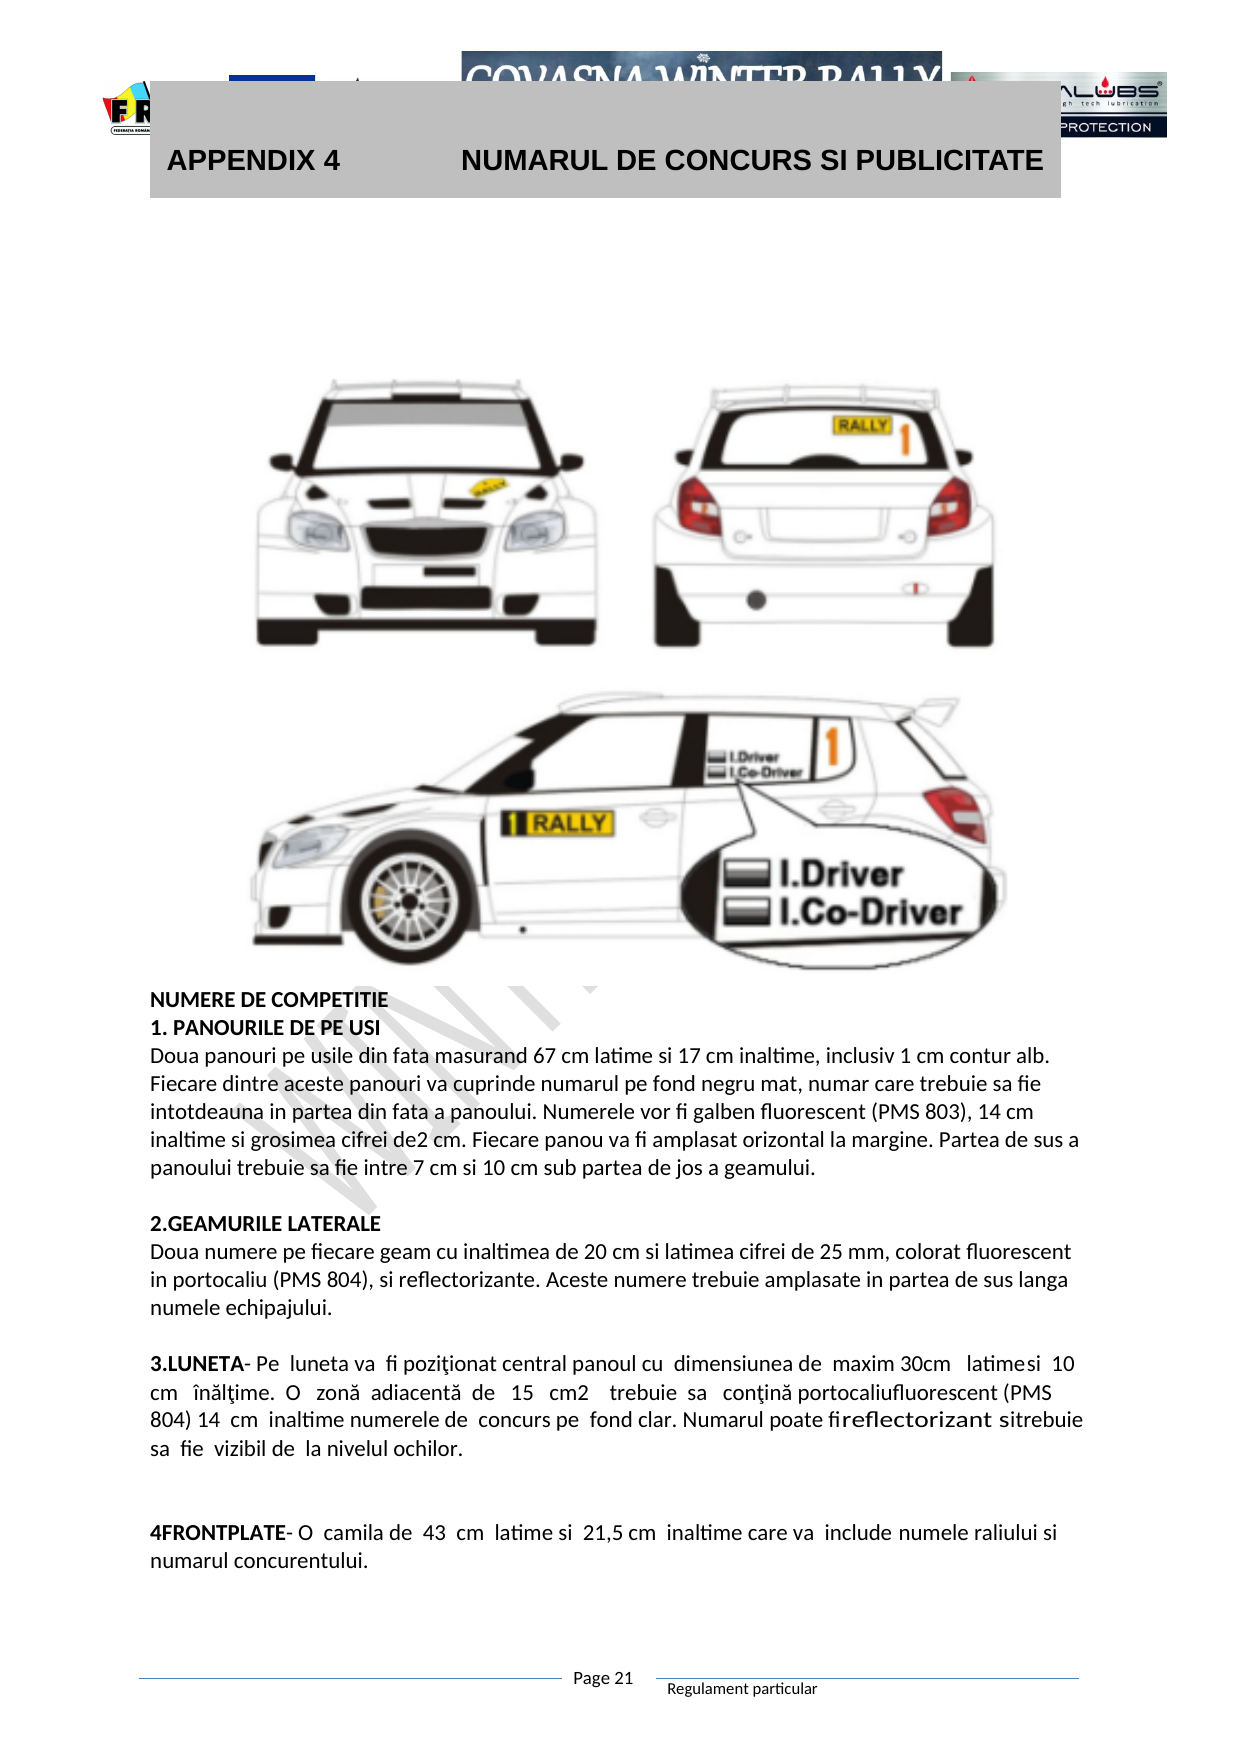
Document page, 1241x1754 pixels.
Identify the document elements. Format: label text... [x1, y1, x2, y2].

picture [229, 75, 315, 81]
text Doua numere pe fiecare geam cu inaltimea de 20 cm si latimea cifrei de 25 mm, colorat fluorescent in portocaliu (PMS 804), si reflectorizante. Aceste numere trebuie amplasate in partea de sus langa numele echipajului. [150, 1237, 1090, 1322]
text 3.LUNETA- Pe luneta va fi poziţionat central panoul cu dimensiunea de maxim 30cm latimesi 10 cm înălţime. O zonă adiacentă de 15 cm2 trebuie sa conţină portocaliufluorescent (PMS 804) 14 cm inaltime numerele de concurs pe fond clar. Numarul poate fireflectorizant sitrebuie sa fie vizibil de la nivelul ochilor. [150, 1349, 1090, 1462]
picture [324, 77, 454, 81]
picture [102, 81, 150, 135]
text 4FRONTPLATE- O camila de 43 cm latime si 21,5 cm inaltime care va include numele raliului si numarul concurentului. [150, 1518, 1090, 1574]
text 1. PANOURILE DE PE USI [150, 1013, 1090, 1041]
table_header APPENDIX 4 NUMARUL DE CONCURS SI PUBLICITATE [150, 81, 1061, 198]
picture [950, 72, 1167, 138]
text 2.GEAMURILE LATERALE [150, 1209, 1090, 1237]
picture [175, 344, 1097, 986]
text Doua panouri pe usile din fata masurand 67 cm latime si 17 cm inaltime, inclusiv 1 cm contur alb. Fiecare dintre aceste panouri va cuprinde numarul pe fond negru mat, numar care trebuie sa fie intotdeauna in partea din fata a panoului. Numerele vor fi galben fluorescent (PMS 803), 14 cm inaltime si grosimea cifrei de2 cm. Fiecare panou va fi amplasat orizontal la margine. Partea de sus a panoului trebuie sa fie intre 7 cm si 10 cm sub partea de jos a geamului. [150, 1041, 1090, 1181]
picture [461, 51, 943, 81]
